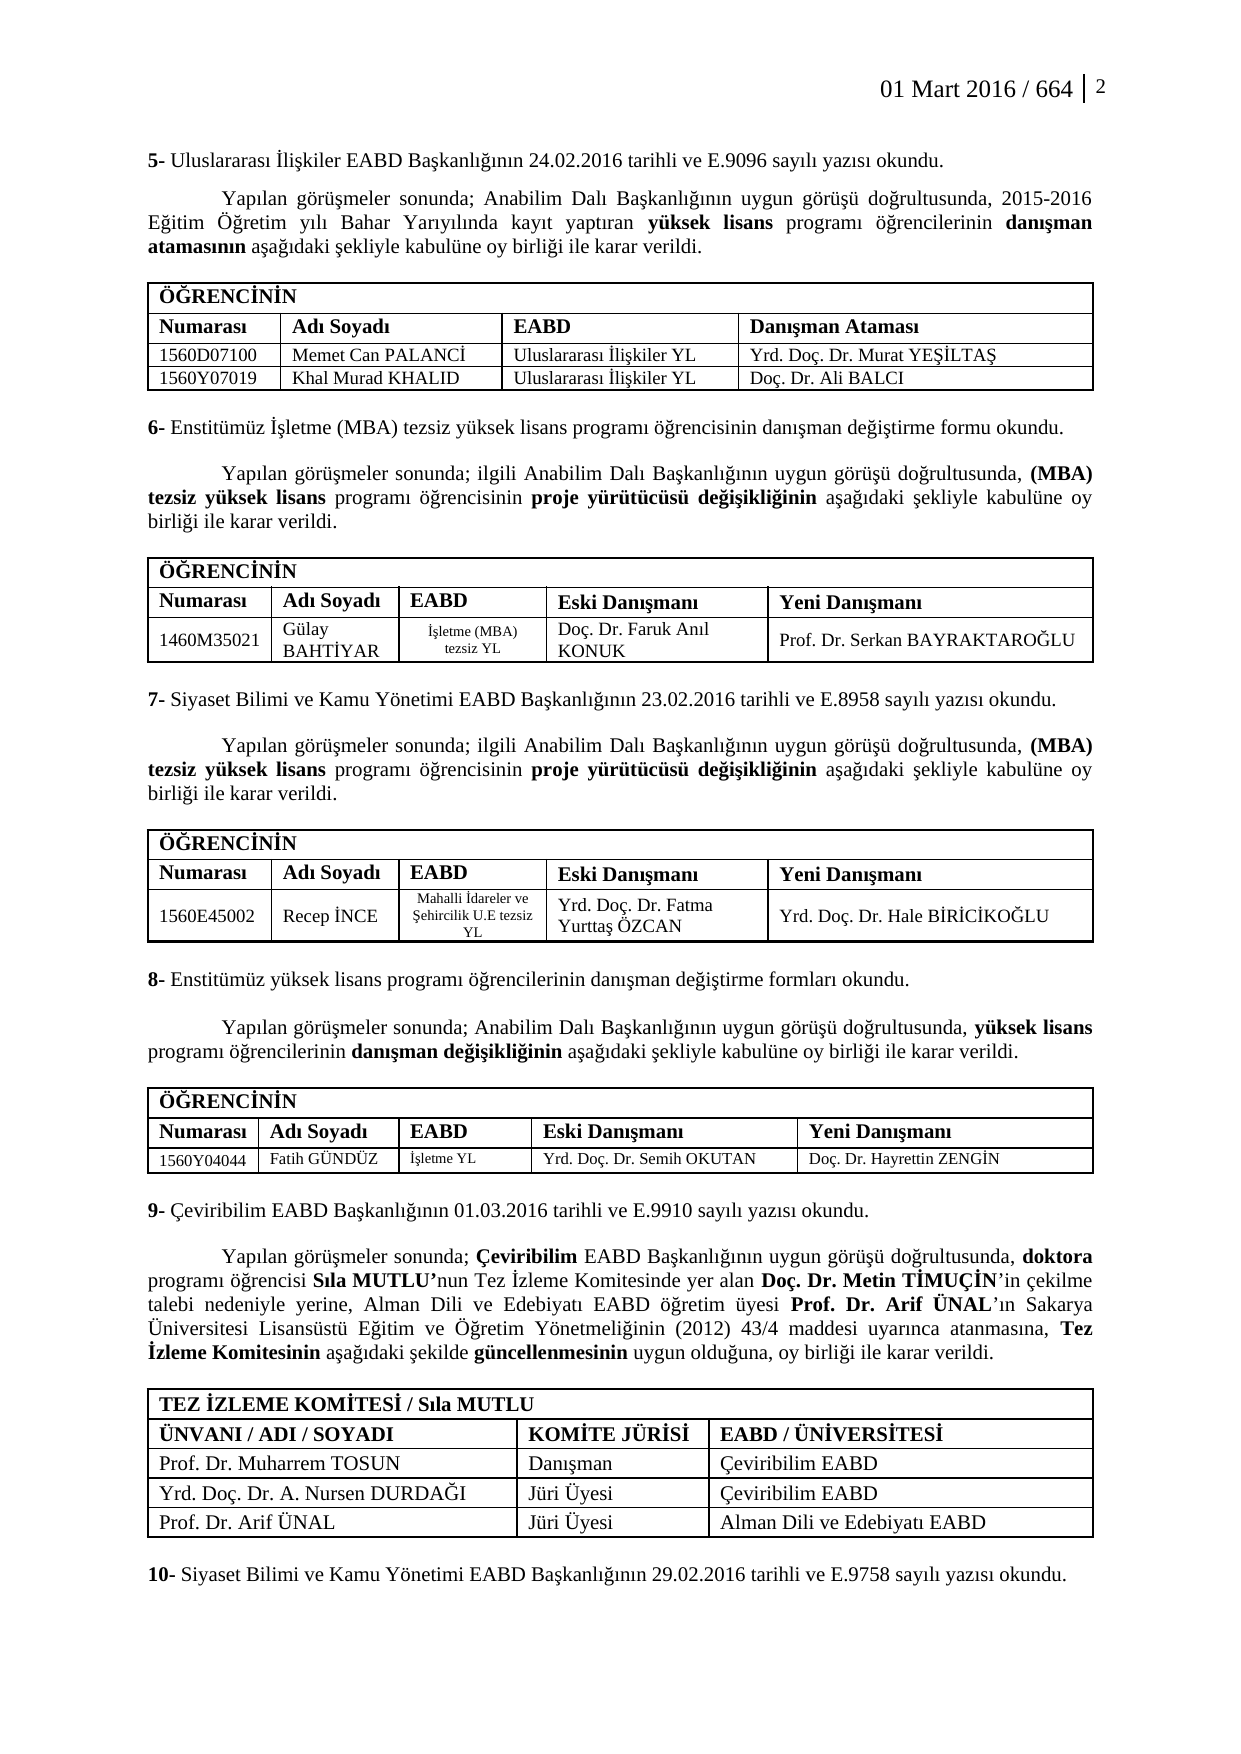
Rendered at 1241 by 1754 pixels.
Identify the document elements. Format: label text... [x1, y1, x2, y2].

text 9- Çeviribilim EABD Başkanlığının 01.03.2016 tarihli ve E.9910 sayılı yazısı okundu. [148, 1198, 1093, 1222]
table_cell İşletme (MBA) tezsiz YL [400, 618, 546, 661]
table_cell Doç. Dr. Faruk Anıl KONUK [547, 618, 767, 661]
table_cell Memet Can PALANCİ [281, 344, 501, 366]
table_cell EABD [400, 1119, 531, 1147]
table_cell Jüri Üyesi [518, 1508, 708, 1536]
table_cell Yeni Danışmanı [769, 588, 1092, 616]
table_cell 1460M35021 [149, 618, 271, 661]
table_cell Yrd. Doç. Dr. Hale BİRİCİKOĞLU [769, 890, 1092, 940]
table_header ÖĞRENCİNİN [149, 559, 1092, 586]
text 10- Siyaset Bilimi ve Kamu Yönetimi EABD Başkanlığının 29.02.2016 tarihli ve E.9758 sayılı yazısı okundu. [148, 1562, 1093, 1586]
table_header ÖĞRENCİNİN [149, 284, 1092, 313]
table_cell Adı Soyadı [259, 1119, 398, 1147]
table_cell KOMİTE JÜRİSİ [518, 1420, 708, 1447]
table_cell Numarası [149, 588, 271, 616]
table_cell Yeni Danışmanı [798, 1119, 1092, 1147]
table_cell Çeviribilim EABD [710, 1479, 1092, 1507]
table_cell 1560D07100 [149, 344, 280, 366]
text Yapılan görüşmeler sonunda; Anabilim Dalı Başkanlığının uygun görüşü doğrultusunda, yüksek lisans programı öğrencilerinin danışman değişikliğinin aşağıdaki şekliyle kabulüne oy birliği ile karar verildi. [148, 1015, 1093, 1063]
table_cell Uluslararası İlişkiler YL [503, 367, 738, 389]
table_cell Fatih GÜNDÜZ [259, 1149, 398, 1172]
table_cell Danışman Ataması [739, 314, 1092, 343]
text Yapılan görüşmeler sonunda; Anabilim Dalı Başkanlığının uygun görüşü doğrultusunda, 2015-2016 Eğitim Öğretim yılı Bahar Yarıyılında kayıt yaptıran yüksek lisans programı öğrencilerinin danışman atamasının aşağıdaki şekliyle kabulüne oy birliği ile karar verildi. [148, 186, 1093, 258]
table_cell Çeviribilim EABD [710, 1449, 1092, 1477]
table_header ÖĞRENCİNİN [149, 831, 1092, 859]
table_cell Eski Danışmanı [547, 588, 767, 616]
text Yapılan görüşmeler sonunda; ilgili Anabilim Dalı Başkanlığının uygun görüşü doğrultusunda, (MBA) tezsiz yüksek lisans programı öğrencisinin proje yürütücüsü değişikliğinin aşağıdaki şekliyle kabulüne oy birliği ile karar verildi. [148, 461, 1093, 533]
table_cell Danışman [518, 1449, 708, 1477]
table_cell EABD [503, 314, 738, 343]
table_cell ÜNVANI / ADI / SOYADI [149, 1420, 516, 1447]
table_cell EABD [400, 860, 546, 888]
text 8- Enstitümüz yüksek lisans programı öğrencilerinin danışman değiştirme formları okundu. [148, 967, 1093, 991]
text 6- Enstitümüz İşletme (MBA) tezsiz yüksek lisans programı öğrencisinin danışman değiştirme formu okundu. [148, 415, 1093, 439]
table_cell Yrd. Doç. Dr. Semih OKUTAN [532, 1149, 797, 1172]
table_cell Doç. Dr. Ali BALCI [739, 367, 1092, 389]
table_cell Yrd. Doç. Dr. A. Nursen DURDAĞI [149, 1479, 516, 1507]
table_cell Numarası [149, 1119, 258, 1147]
table_cell Yrd. Doç. Dr. Murat YEŞİLTAŞ [739, 344, 1092, 366]
table_cell Gülay BAHTİYAR [272, 618, 398, 661]
table_cell Eski Danışmanı [532, 1119, 797, 1147]
table_cell EABD [400, 588, 546, 616]
table_cell Recep İNCE [272, 890, 398, 940]
table_cell 1560E45002 [149, 890, 271, 940]
table_cell EABD / ÜNİVERSİTESİ [710, 1420, 1092, 1447]
table_cell Yrd. Doç. Dr. Fatma Yurttaş ÖZCAN [547, 890, 767, 940]
table_cell Adı Soyadı [272, 588, 398, 616]
table_header ÖĞRENCİNİN [149, 1089, 1092, 1117]
text 5- Uluslararası İlişkiler EABD Başkanlığının 24.02.2016 tarihli ve E.9096 sayılı yazısı okundu. [148, 148, 1093, 172]
text Yapılan görüşmeler sonunda; Çeviribilim EABD Başkanlığının uygun görüşü doğrultusunda, doktora programı öğrencisi Sıla MUTLU’nun Tez İzleme Komitesinde yer alan Doç. Dr. Metin TİMUÇİN’in çekilme talebi nedeniyle yerine, Alman Dili ve Edebiyatı EABD öğretim üyesi Prof. Dr. Arif ÜNAL’ın Sakarya Üniversitesi Lisansüstü Eğitim ve Öğretim Yönetmeliğinin (2012) 43/4 maddesi uyarınca atanmasına, Tez İzleme Komitesinin aşağıdaki şekilde güncellenmesinin uygun olduğuna, oy birliği ile karar verildi. [148, 1244, 1093, 1364]
text Yapılan görüşmeler sonunda; ilgili Anabilim Dalı Başkanlığının uygun görüşü doğrultusunda, (MBA) tezsiz yüksek lisans programı öğrencisinin proje yürütücüsü değişikliğinin aşağıdaki şekliyle kabulüne oy birliği ile karar verildi. [148, 733, 1093, 805]
table_cell Doç. Dr. Hayrettin ZENGİN [798, 1149, 1092, 1172]
table_cell İşletme YL [400, 1149, 531, 1172]
text 7- Siyaset Bilimi ve Kamu Yönetimi EABD Başkanlığının 23.02.2016 tarihli ve E.8958 sayılı yazısı okundu. [148, 687, 1093, 711]
table_cell Prof. Dr. Arif ÜNAL [149, 1508, 516, 1536]
table_cell Mahalli İdareler ve Şehircilik U.E tezsiz YL [400, 890, 546, 940]
table_cell Numarası [149, 860, 271, 888]
table_cell 1560Y04044 [149, 1149, 258, 1172]
table_cell Uluslararası İlişkiler YL [503, 344, 738, 366]
table_cell Prof. Dr. Muharrem TOSUN [149, 1449, 516, 1477]
table_cell Jüri Üyesi [518, 1479, 708, 1507]
table_cell Numarası [149, 314, 280, 343]
table_cell Yeni Danışmanı [769, 860, 1092, 888]
table_cell Eski Danışmanı [547, 860, 767, 888]
table_header TEZ İZLEME KOMİTESİ / Sıla MUTLU [149, 1390, 1092, 1418]
table_cell Alman Dili ve Edebiyatı EABD [710, 1508, 1092, 1536]
table_cell Prof. Dr. Serkan BAYRAKTAROĞLU [769, 618, 1092, 661]
table_cell Adı Soyadı [281, 314, 501, 343]
table_cell 1560Y07019 [149, 367, 280, 389]
table_cell Khal Murad KHALID [281, 367, 501, 389]
table_cell Adı Soyadı [272, 860, 398, 888]
